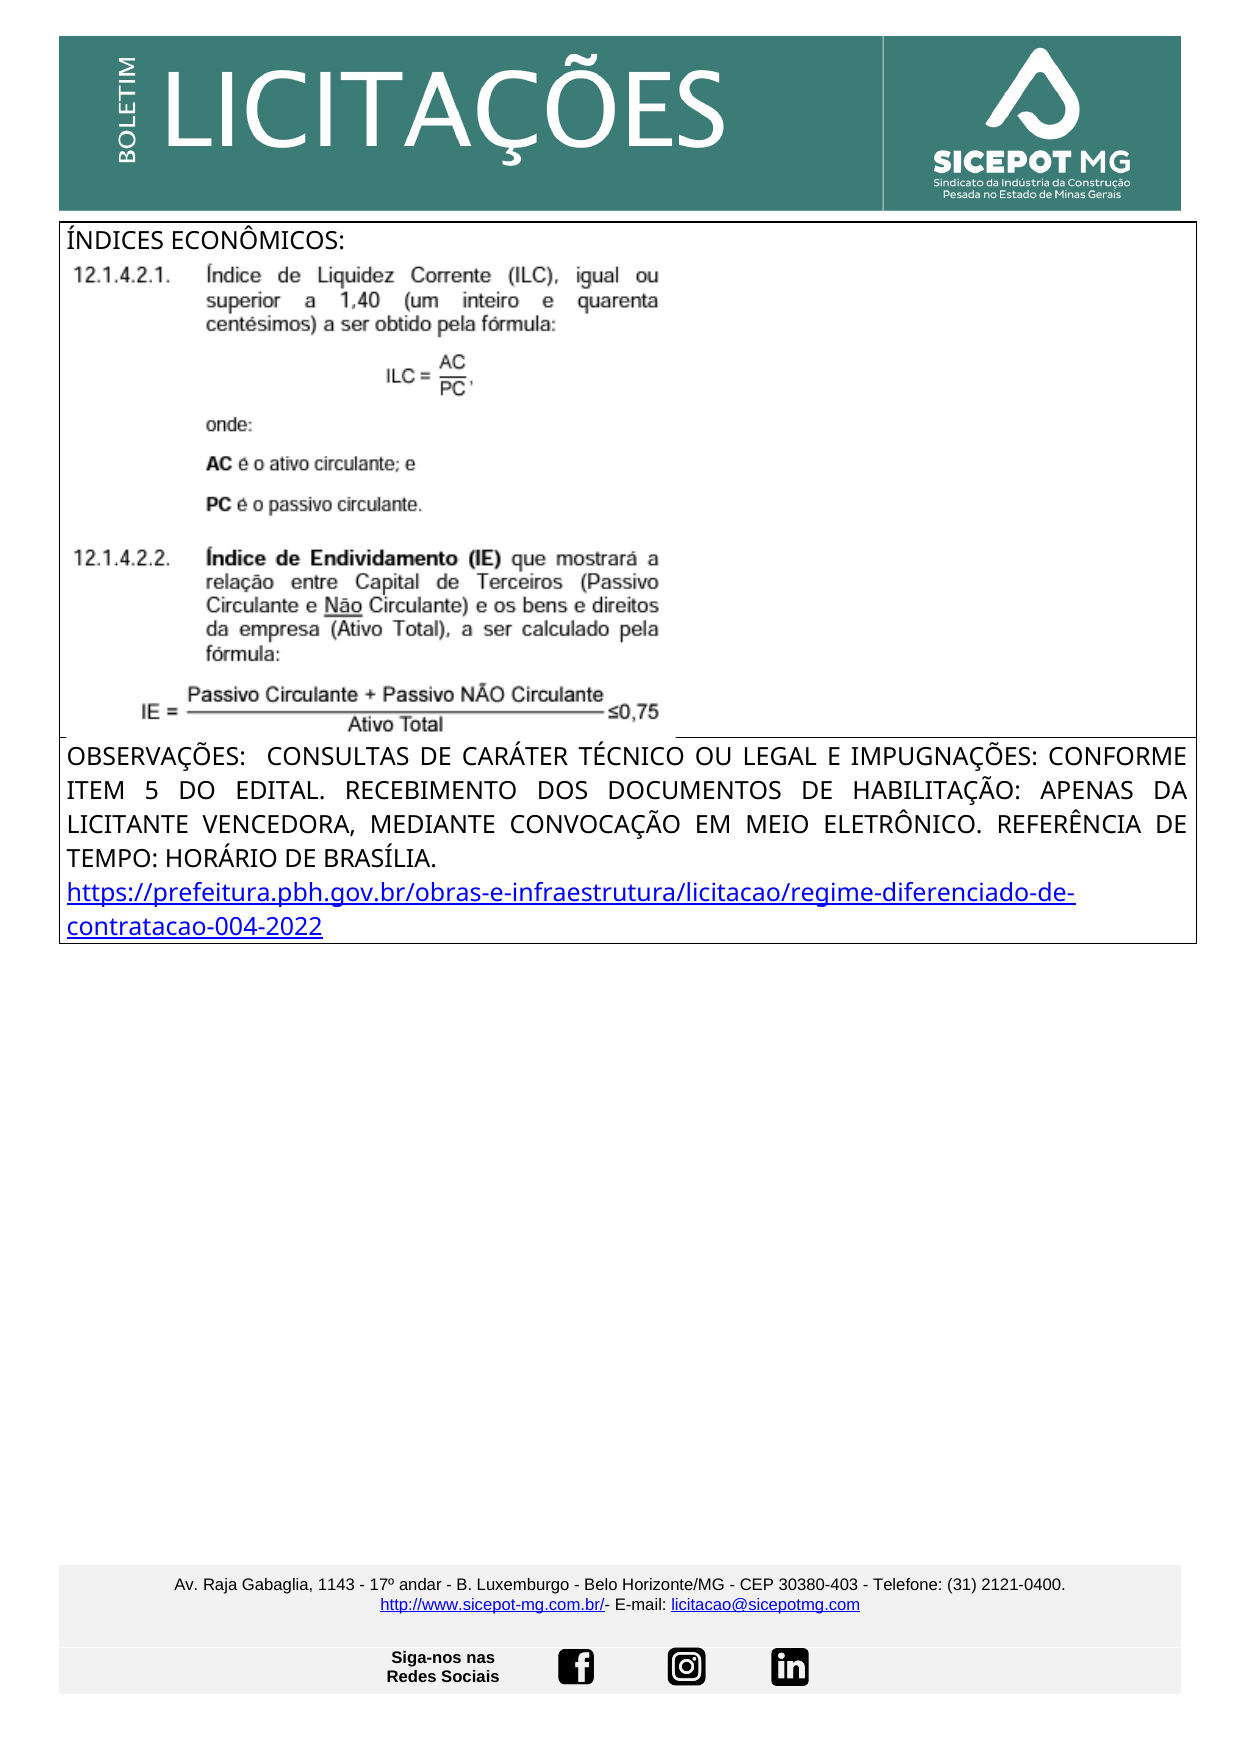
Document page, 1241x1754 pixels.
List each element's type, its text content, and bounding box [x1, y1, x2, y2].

picture [66, 256, 676, 738]
table_cell OBSERVAÇÕES: CONSULTAS DE CARÁTER TÉCNICO OU LEGAL E IMPUGNAÇÕES: CONFORME ITEM 5 DO EDITAL. RECEBIMENTO DOS DOCUMENTOS DE HABILITAÇÃO: APENAS DA LICITANTE VENCEDORA, MEDIANTE CONVOCAÇÃO EM MEIO ELETRÔNICO. REFERÊNCIA DE TEMPO: HORÁRIO DE BRASÍLIA. https://prefeitura.pbh.gov.br/obras-e-infraestrutura/licitacao/regime-diferenciado-de-contratacao-004-2022 [60, 738, 1196, 943]
picture [557, 1648, 594, 1685]
picture [667, 1647, 706, 1686]
picture [59, 36, 1181, 211]
picture [771, 1648, 809, 1686]
table_cell ÍNDICES ECONÔMICOS: [60, 223, 1196, 737]
